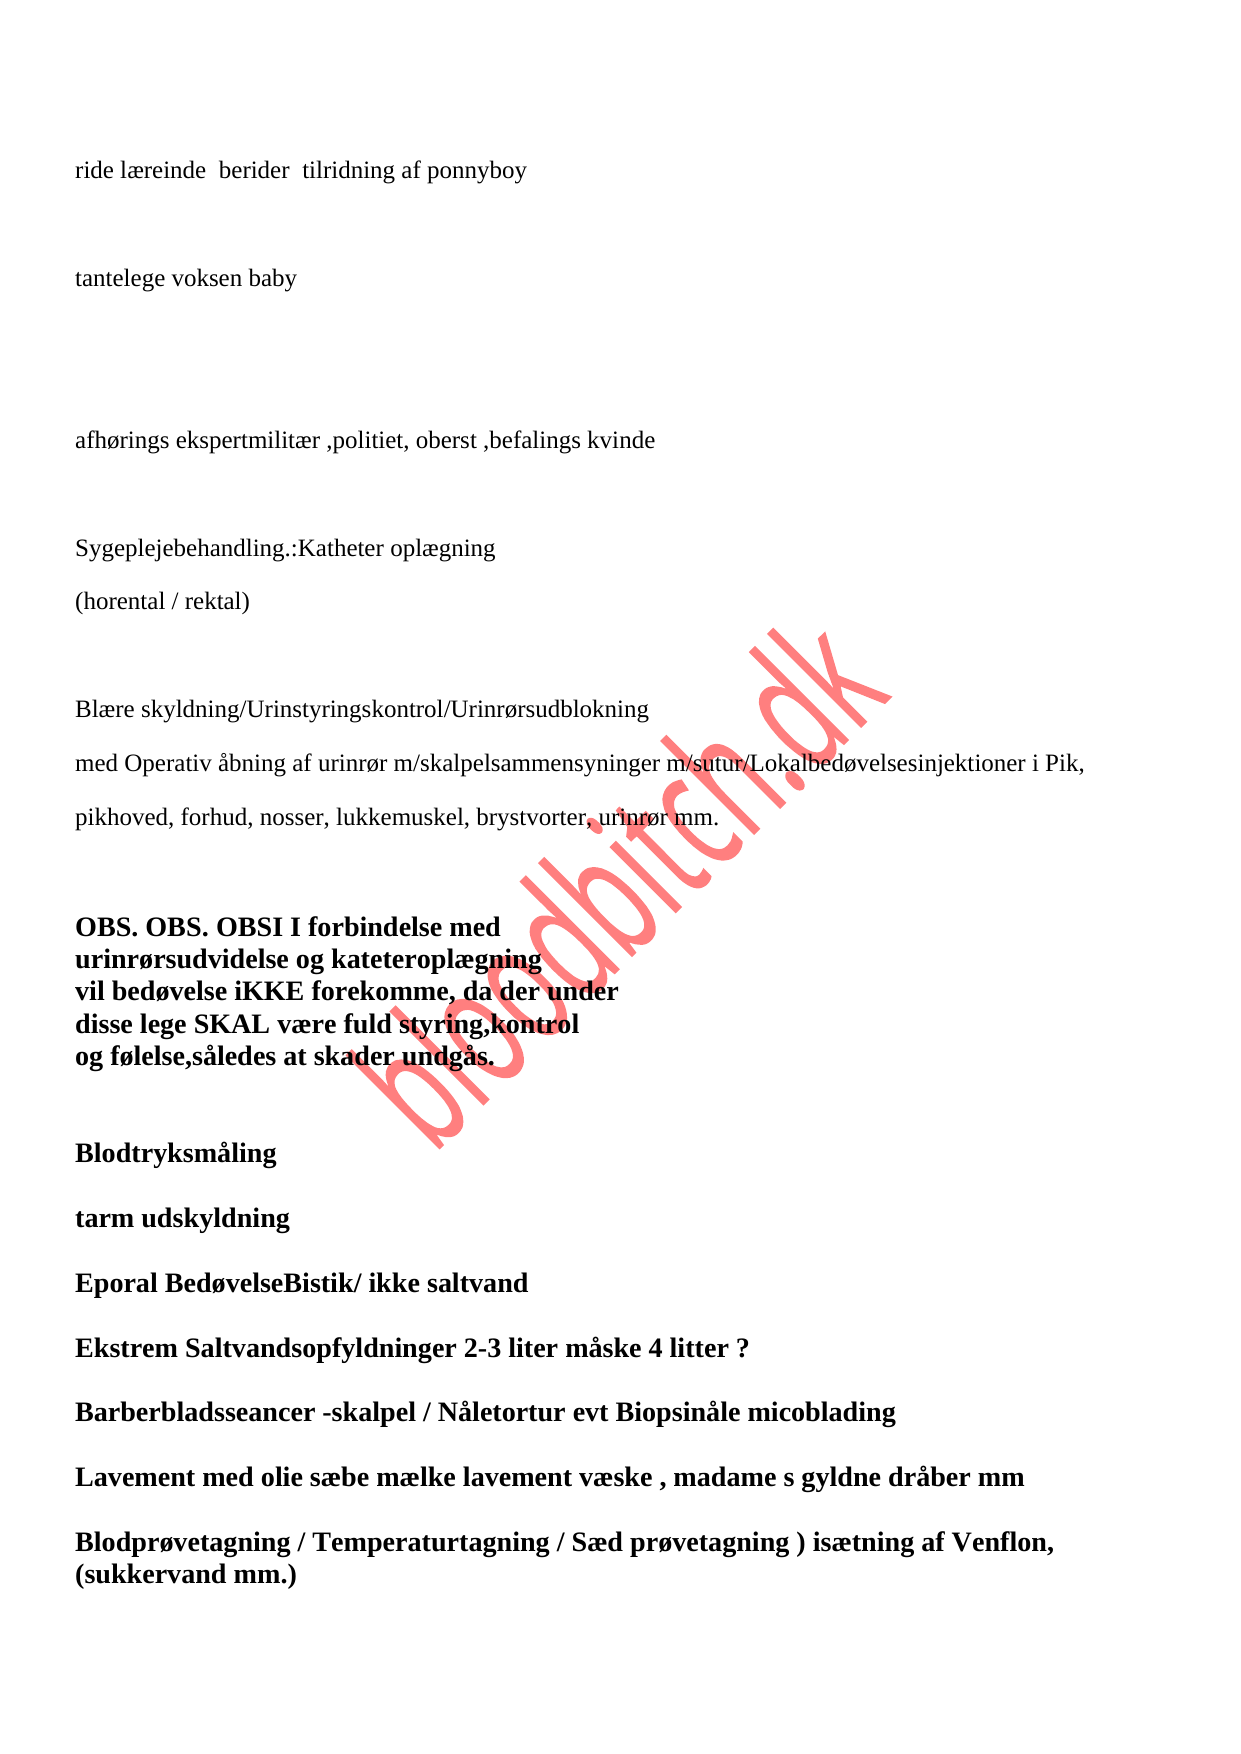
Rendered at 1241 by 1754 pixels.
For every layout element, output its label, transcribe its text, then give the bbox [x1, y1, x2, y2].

text og følelse,således at skader undgås. [75, 1039, 1165, 1072]
text OBS. OBS. OBSI I forbindelse med [75, 909, 1165, 942]
text Ekstrem Saltvandsopfyldninger 2-3 liter måske 4 litter ? [75, 1331, 1165, 1363]
text urinrørsudvidelse og kateteroplægning [75, 942, 1165, 974]
text Blodtryksmåling [75, 1136, 1165, 1169]
text Blære skyldning/Urinstyringskontrol/Urinrørsudblokning [75, 694, 1165, 723]
text Eporal BedøvelseBistik/ ikke saltvand [75, 1266, 1165, 1298]
text (horental / rektal) [75, 586, 1165, 615]
text Sygeplejebehandling.:Katheter oplægning [75, 533, 1165, 561]
text disse lege SKAL være fuld styring,kontrol [75, 1007, 1165, 1039]
text Blodprøvetagning / Temperaturtagning / Sæd prøvetagning ) isætning af Venflon, (sukkervand mm.) [75, 1525, 1165, 1590]
text ride læreinde berider tilridning af ponnyboy [75, 156, 1165, 184]
text Barberbladsseancer -skalpel / Nåletortur evt Biopsinåle micoblading [75, 1396, 1165, 1428]
text med Operativ åbning af urinrør m/skalpelsammensyninger m/sutur/Lokalbedøvelsesinjektioner i Pik, [75, 748, 1165, 777]
text Lavement med olie sæbe mælke lavement væske , madame s gyldne dråber mm [75, 1460, 1165, 1493]
text tarm udskyldning [75, 1201, 1165, 1233]
text pikhoved, forhud, nosser, lukkemuskel, brystvorter, urinrør mm. [75, 802, 1165, 831]
text afhørings ekspertmilitær ,politiet, oberst ,befalings kvinde [75, 425, 1165, 454]
text vil bedøvelse iKKE forekomme, da der under [75, 974, 1165, 1007]
text tantelege voksen baby [75, 263, 1165, 292]
